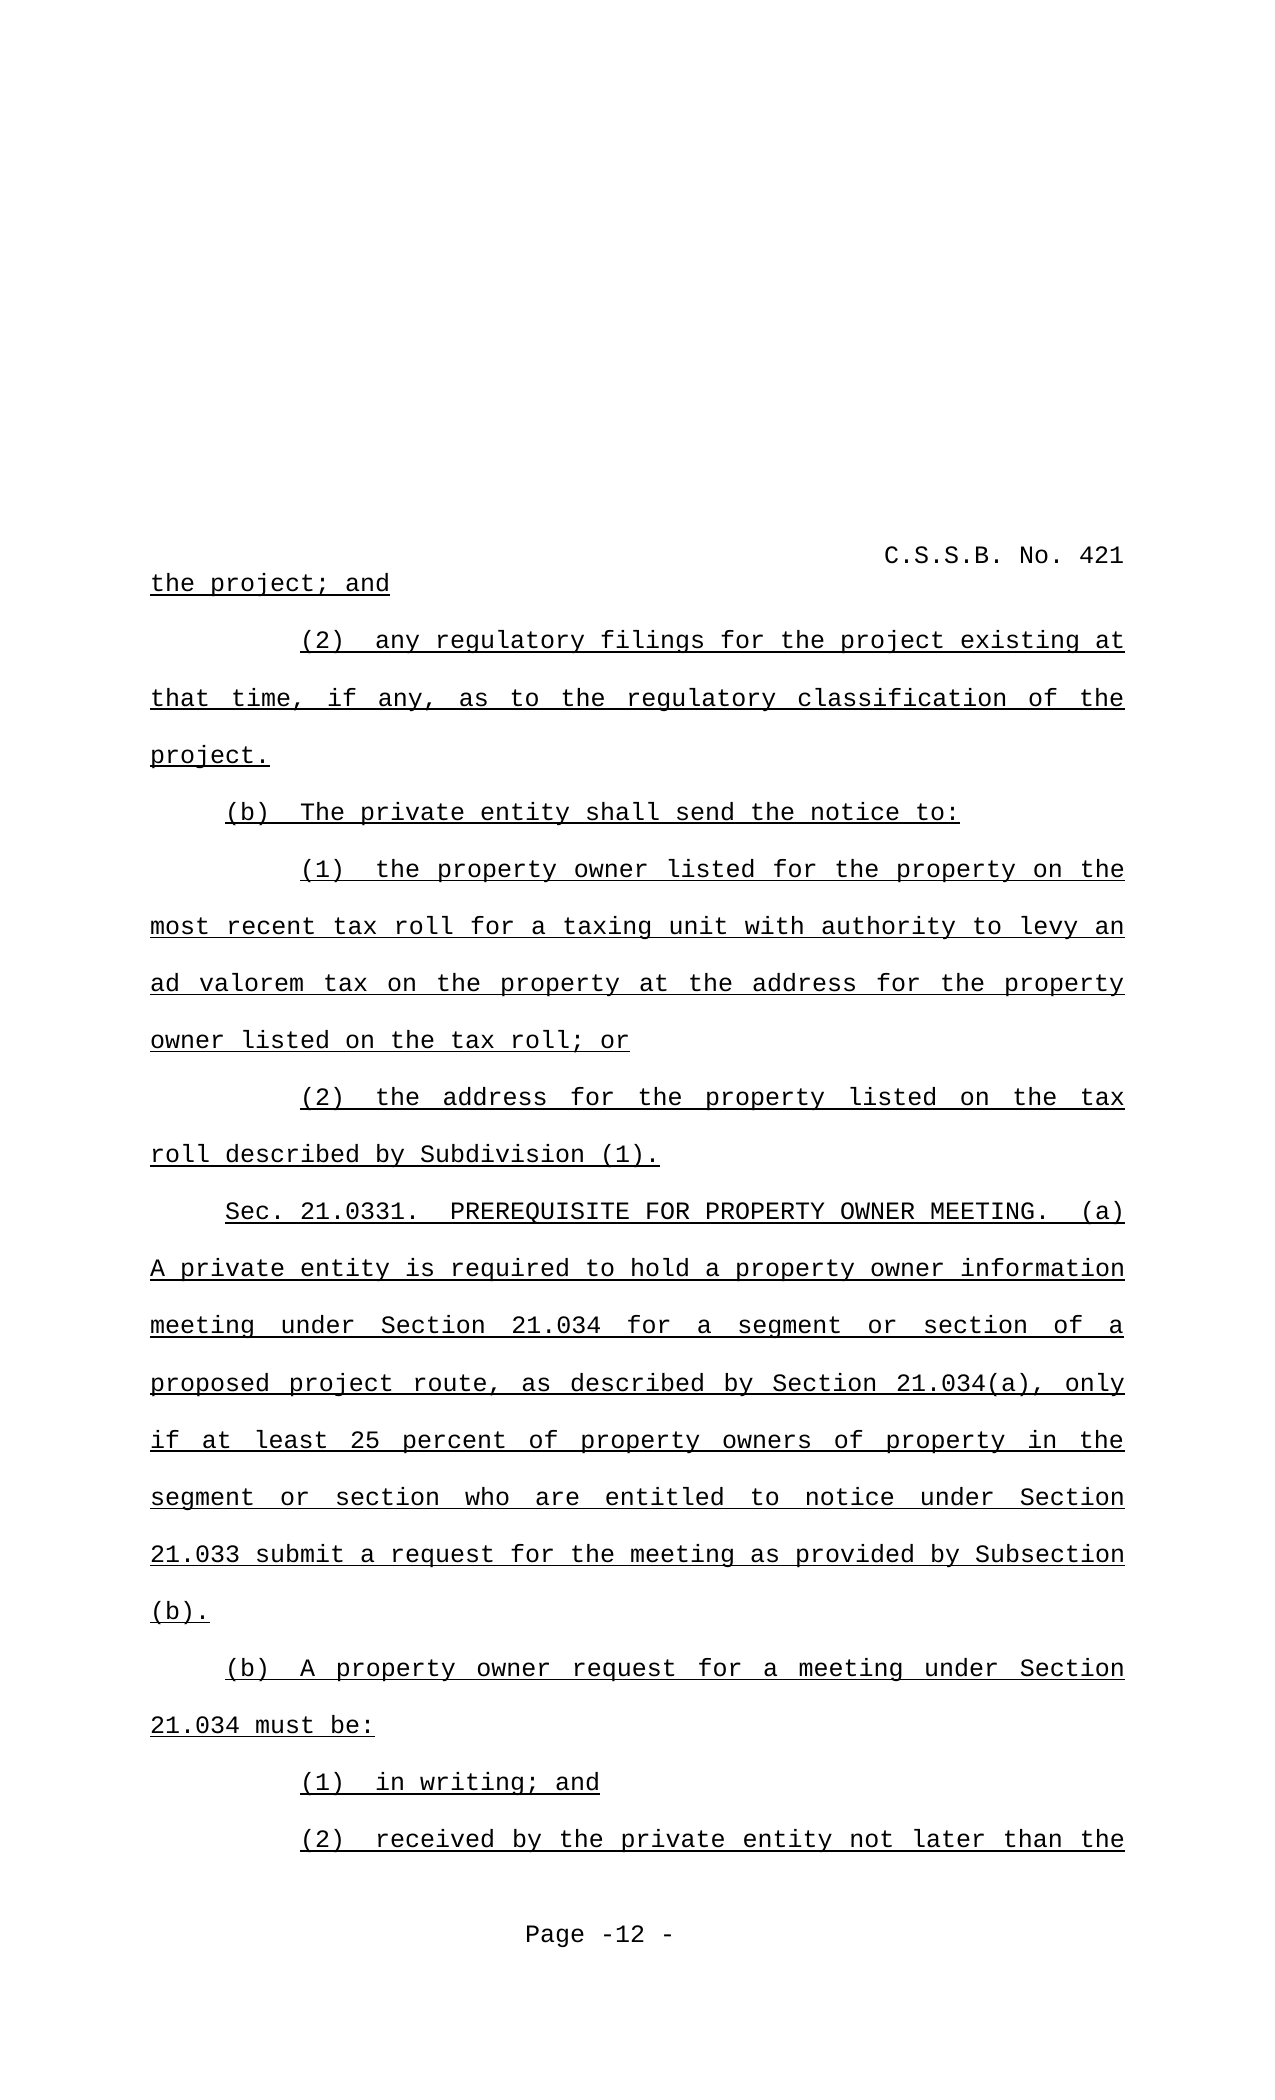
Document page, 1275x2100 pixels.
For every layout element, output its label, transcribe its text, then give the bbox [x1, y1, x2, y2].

text Sec. 21.0331. PREREQUISITE FOR PROPERTY OWNER MEETING. (a) A private entity is required to hold a property owner information meeting under Section 21.034 for a segment or section of a proposed project route, as described by Section 21.034(a), only if at least 25 percent of property owners of property in the segment or section who are entitled to notice under Section 21.033 submit a request for the meeting as provided by Subsection (b). [150, 1566, 1125, 1627]
text (2) any regulatory filings for the project existing at that time, if any, as to the regulatory classification of the project. [150, 710, 1125, 771]
text Sec. 21.0331. PREREQUISITE FOR PROPERTY OWNER MEETING. (a) A private entity is required to hold a property owner information meeting under Section 21.034 for a segment or section of a proposed project route, as described by Section 21.034(a), only if at least 25 percent of property owners of property in the segment or section who are entitled to notice under Section 21.033 submit a request for the meeting as provided by Subsection (b). [150, 1509, 1125, 1565]
text (1) the property owner listed for the property on the most recent tax roll for a taxing unit with authority to levy an ad valorem tax on the property at the address for the property owner listed on the tax roll; or [150, 856, 1125, 937]
text (1) the property owner listed for the property on the most recent tax roll for a taxing unit with authority to levy an ad valorem tax on the property at the address for the property owner listed on the tax roll; or [150, 938, 1125, 994]
text Sec. 21.0331. PREREQUISITE FOR PROPERTY OWNER MEETING. (a) A private entity is required to hold a property owner information meeting under Section 21.034 for a segment or section of a proposed project route, as described by Section 21.034(a), only if at least 25 percent of property owners of property in the segment or section who are entitled to notice under Section 21.033 submit a request for the meeting as provided by Subsection (b). [150, 1199, 1125, 1279]
text (2) the address for the property listed on the tax roll described by Subdivision (1). [150, 1084, 1125, 1170]
text (1) in writing; and [150, 1769, 1125, 1798]
text (b) The private entity shall send the notice to: [150, 799, 1125, 828]
text (1) the property owner listed for the property on the most recent tax roll for a taxing unit with authority to levy an ad valorem tax on the property at the address for the property owner listed on the tax roll; or [150, 995, 1125, 1056]
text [150, 1827, 1125, 1855]
text (b) A property owner request for a meeting under Section 21.034 must be: [150, 1655, 1125, 1741]
text Sec. 21.0331. PREREQUISITE FOR PROPERTY OWNER MEETING. (a) A private entity is required to hold a property owner information meeting under Section 21.034 for a segment or section of a proposed project route, as described by Section 21.034(a), only if at least 25 percent of property owners of property in the segment or section who are entitled to notice under Section 21.033 submit a request for the meeting as provided by Subsection (b). [150, 1395, 1125, 1450]
text (2) any regulatory filings for the project existing at that time, if any, as to the regulatory classification of the project. [150, 628, 1125, 708]
text Sec. 21.0331. PREREQUISITE FOR PROPERTY OWNER MEETING. (a) A private entity is required to hold a property owner information meeting under Section 21.034 for a segment or section of a proposed project route, as described by Section 21.034(a), only if at least 25 percent of property owners of property in the segment or section who are entitled to notice under Section 21.033 submit a request for the meeting as provided by Subsection (b). [150, 1281, 1125, 1393]
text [150, 571, 1125, 599]
text Sec. 21.0331. PREREQUISITE FOR PROPERTY OWNER MEETING. (a) A private entity is required to hold a property owner information meeting under Section 21.034 for a segment or section of a proposed project route, as described by Section 21.034(a), only if at least 25 percent of property owners of property in the segment or section who are entitled to notice under Section 21.033 submit a request for the meeting as provided by Subsection (b). [150, 1452, 1125, 1508]
